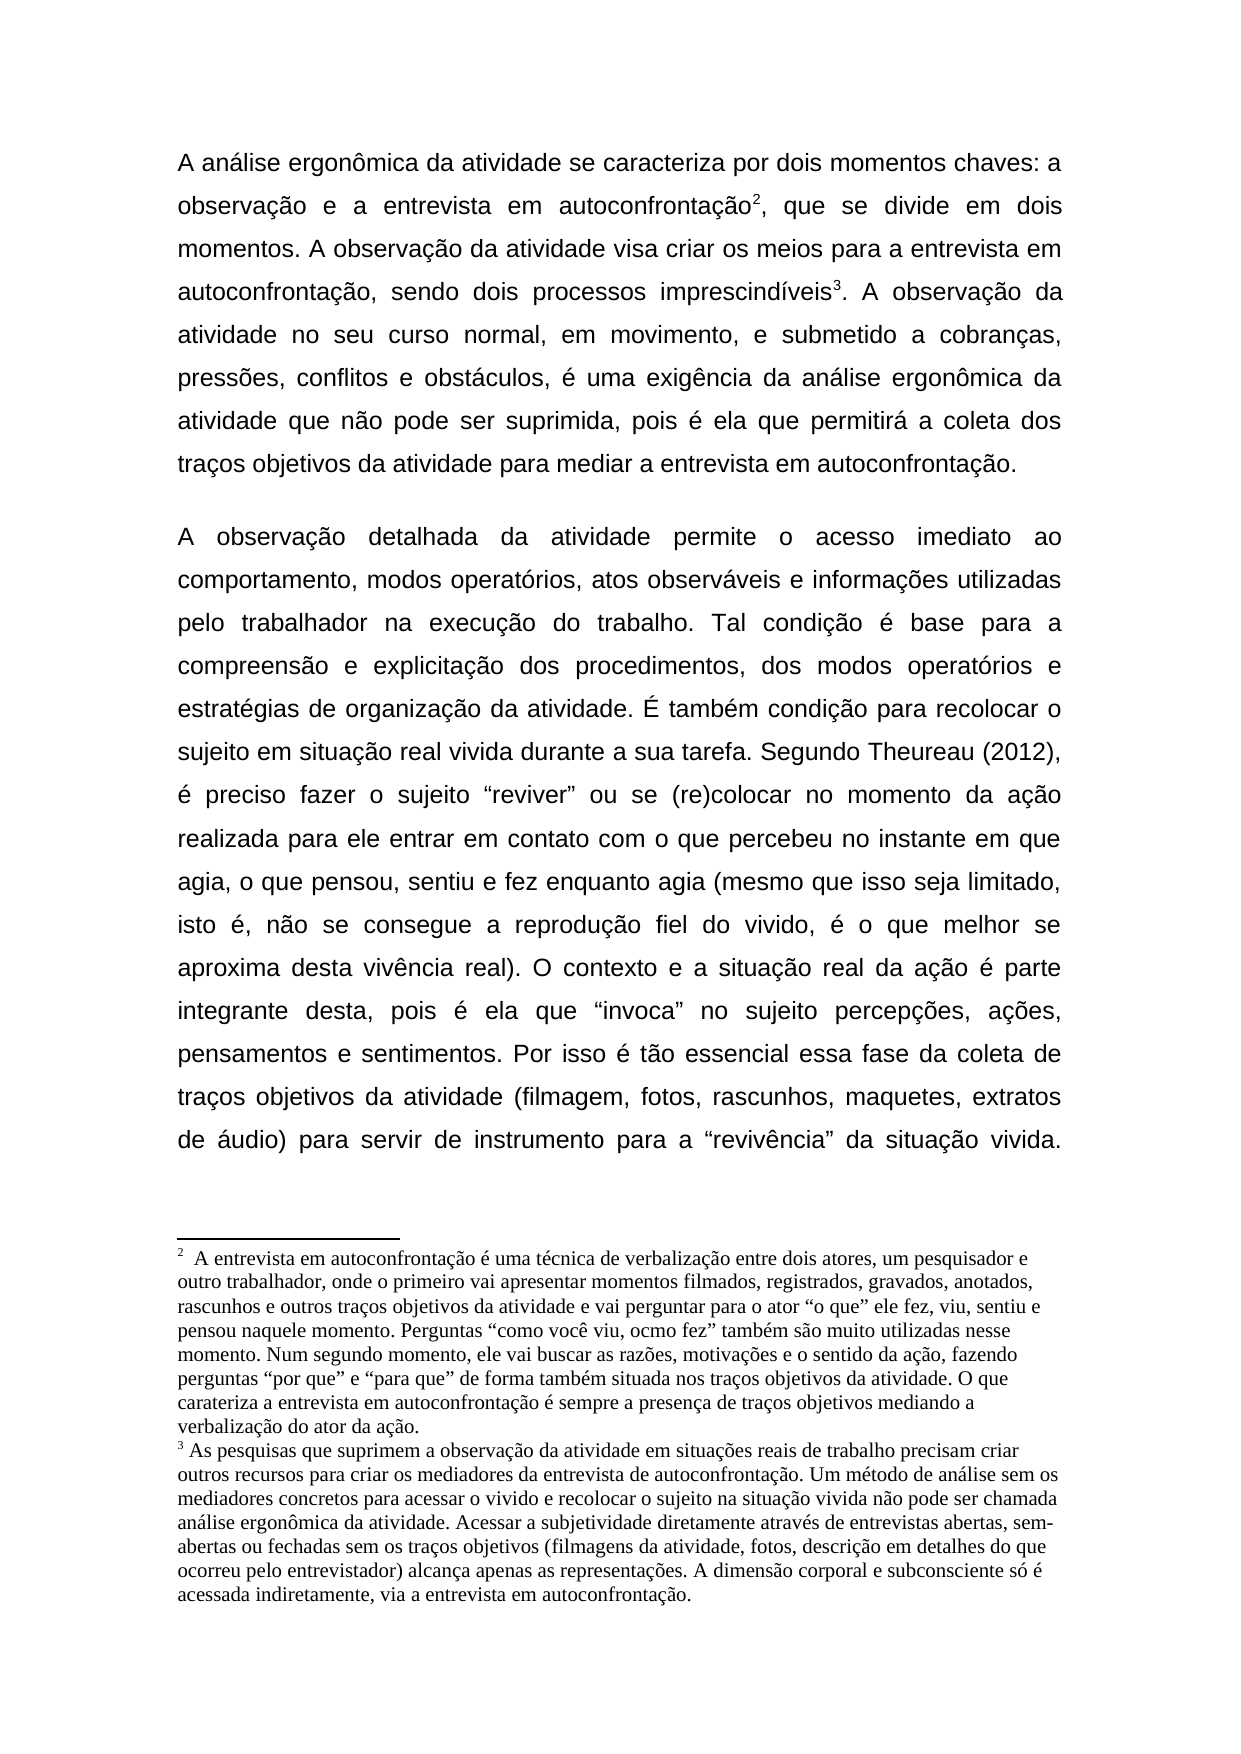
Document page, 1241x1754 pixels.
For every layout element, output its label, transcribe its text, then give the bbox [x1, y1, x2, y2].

text A análise ergonômica da atividade se caracteriza por dois momentos chaves: a observação e a entrevista em autoconfrontação, que se divide em dois momentos. A observação da atividade visa criar os meios para a entrevista em autoconfrontação, sendo dois processos imprescindíveis. A observação da atividade no seu curso normal, em movimento, e submetido a cobranças, pressões, conflitos e obstáculos, é uma exigência da análise ergonômica da atividade que não pode ser suprimida, pois é ela que permitirá a coleta dos traços objetivos da atividade para mediar a entrevista em autoconfrontação. [177, 148, 1063, 478]
text A observação detalhada da atividade permite o acesso imediato ao comportamento, modos operatórios, atos observáveis e informações utilizadas pelo trabalhador na execução do trabalho. Tal condição é base para a compreensão e explicitação dos procedimentos, dos modos operatórios e estratégias de organização da atividade. É também condição para recolocar o sujeito em situação real vivida durante a sua tarefa. Segundo Theureau (2012), é preciso fazer o sujeito “reviver” ou se (re)colocar no momento da ação realizada para ele entrar em contato com o que percebeu no instante em que agia, o que pensou, sentiu e fez enquanto agia (mesmo que isso seja limitado, isto é, não se consegue a reprodução fiel do vivido, é o que melhor se aproxima desta vivência real). O contexto e a situação real da ação é parte integrante desta, pois é ela que “invoca” no sujeito percepções, ações, pensamentos e sentimentos. Por isso é tão essencial essa fase da coleta de traços objetivos da atividade (filmagem, fotos, rascunhos, maquetes, extratos de áudio) para servir de instrumento para a “revivência” da situação vivida. Quanto mais fiel ao contexto da ação e mais próximo temporalmente, mais fácil é recolocar o sujeito na situação vivida e acessar sua experiência. [177, 522, 1063, 1154]
